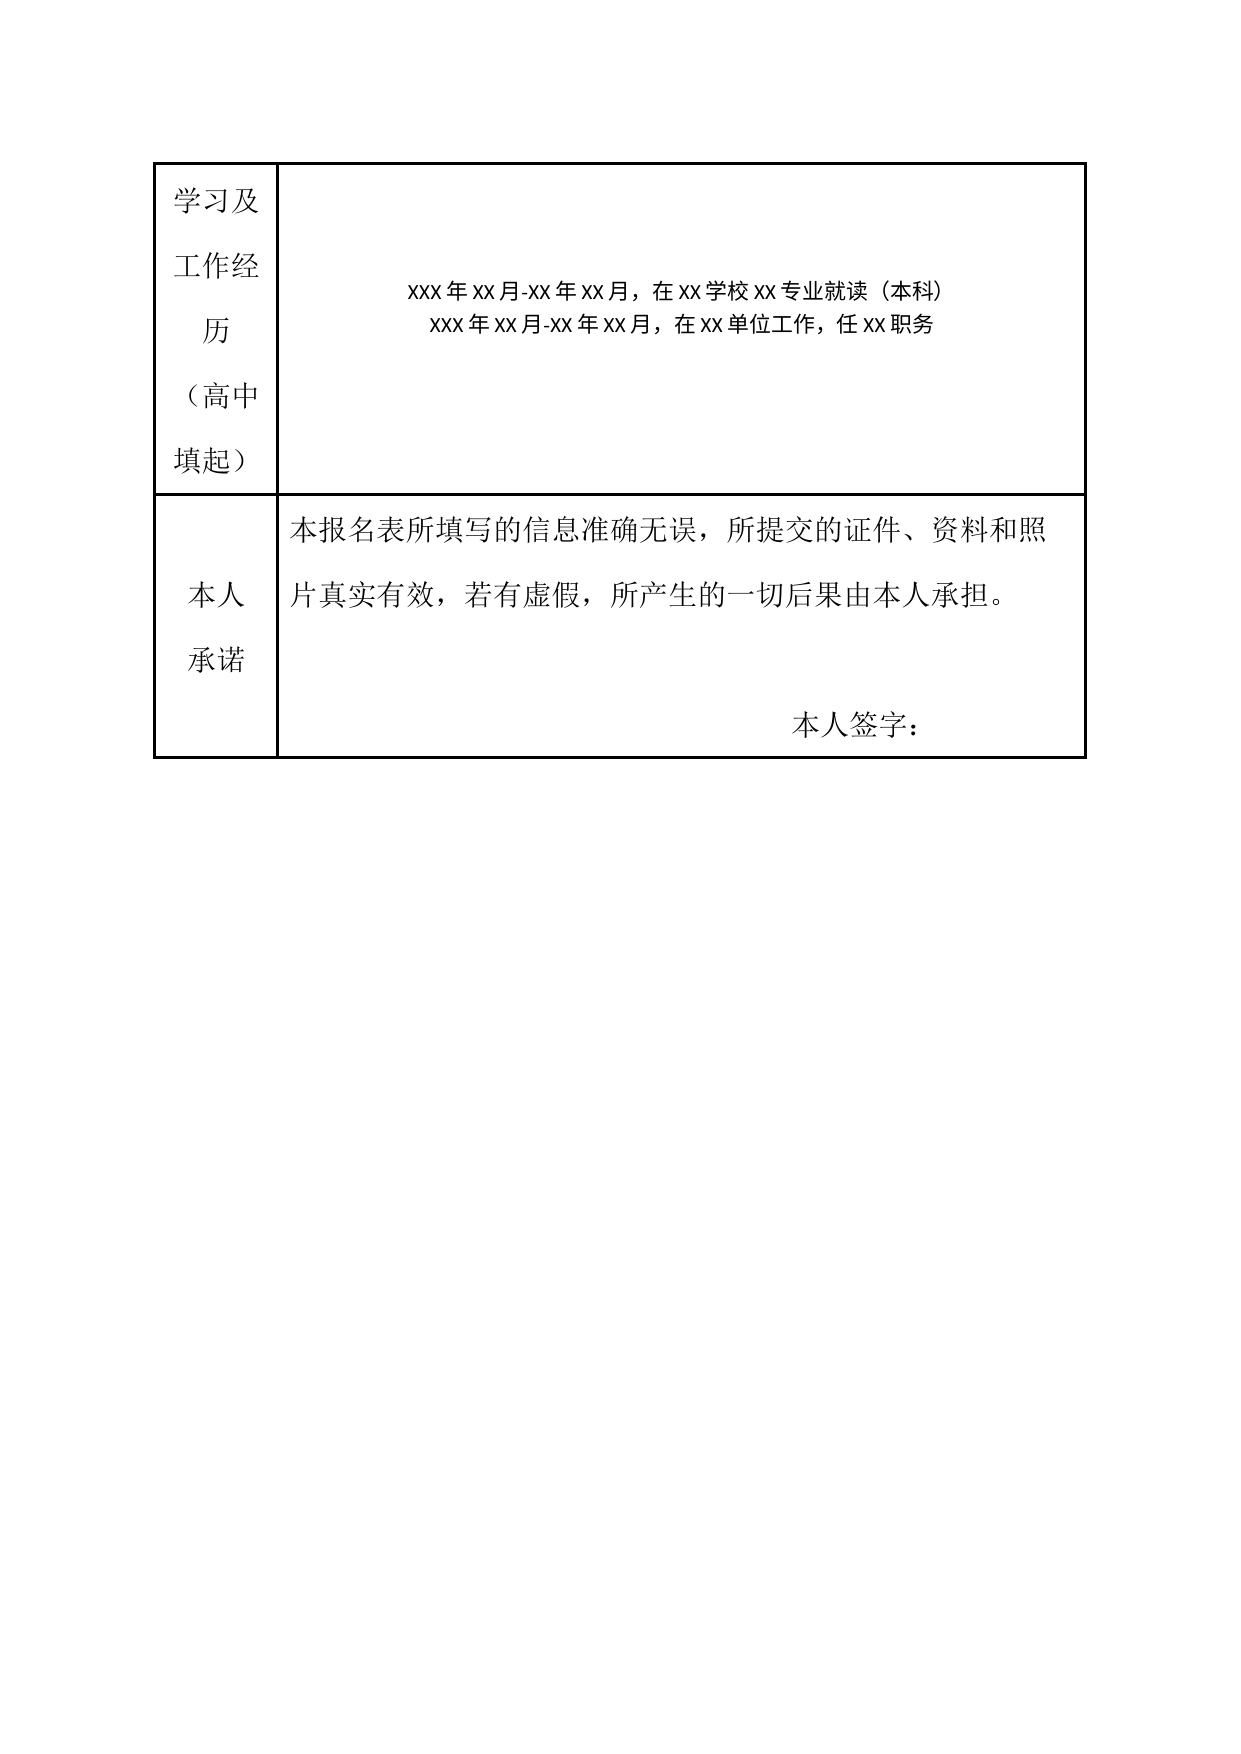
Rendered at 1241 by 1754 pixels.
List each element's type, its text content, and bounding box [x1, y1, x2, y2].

table_cell 学习及工作经历 （高中填起） [156, 165, 276, 493]
table_cell 本人 承诺 [156, 496, 276, 756]
table_cell 本报名表所填写的信息准确无误，所提交的证件、资料和照片真实有效，若有虚假，所产生的一切后果由本人承担。 本人签字： [279, 496, 1084, 756]
table_cell XXX年XX月-XX年XX月，在XX学校XX专业就读（本科） XXX年XX月-XX年XX月，在XX单位工作，任XX职务 [279, 165, 1084, 493]
